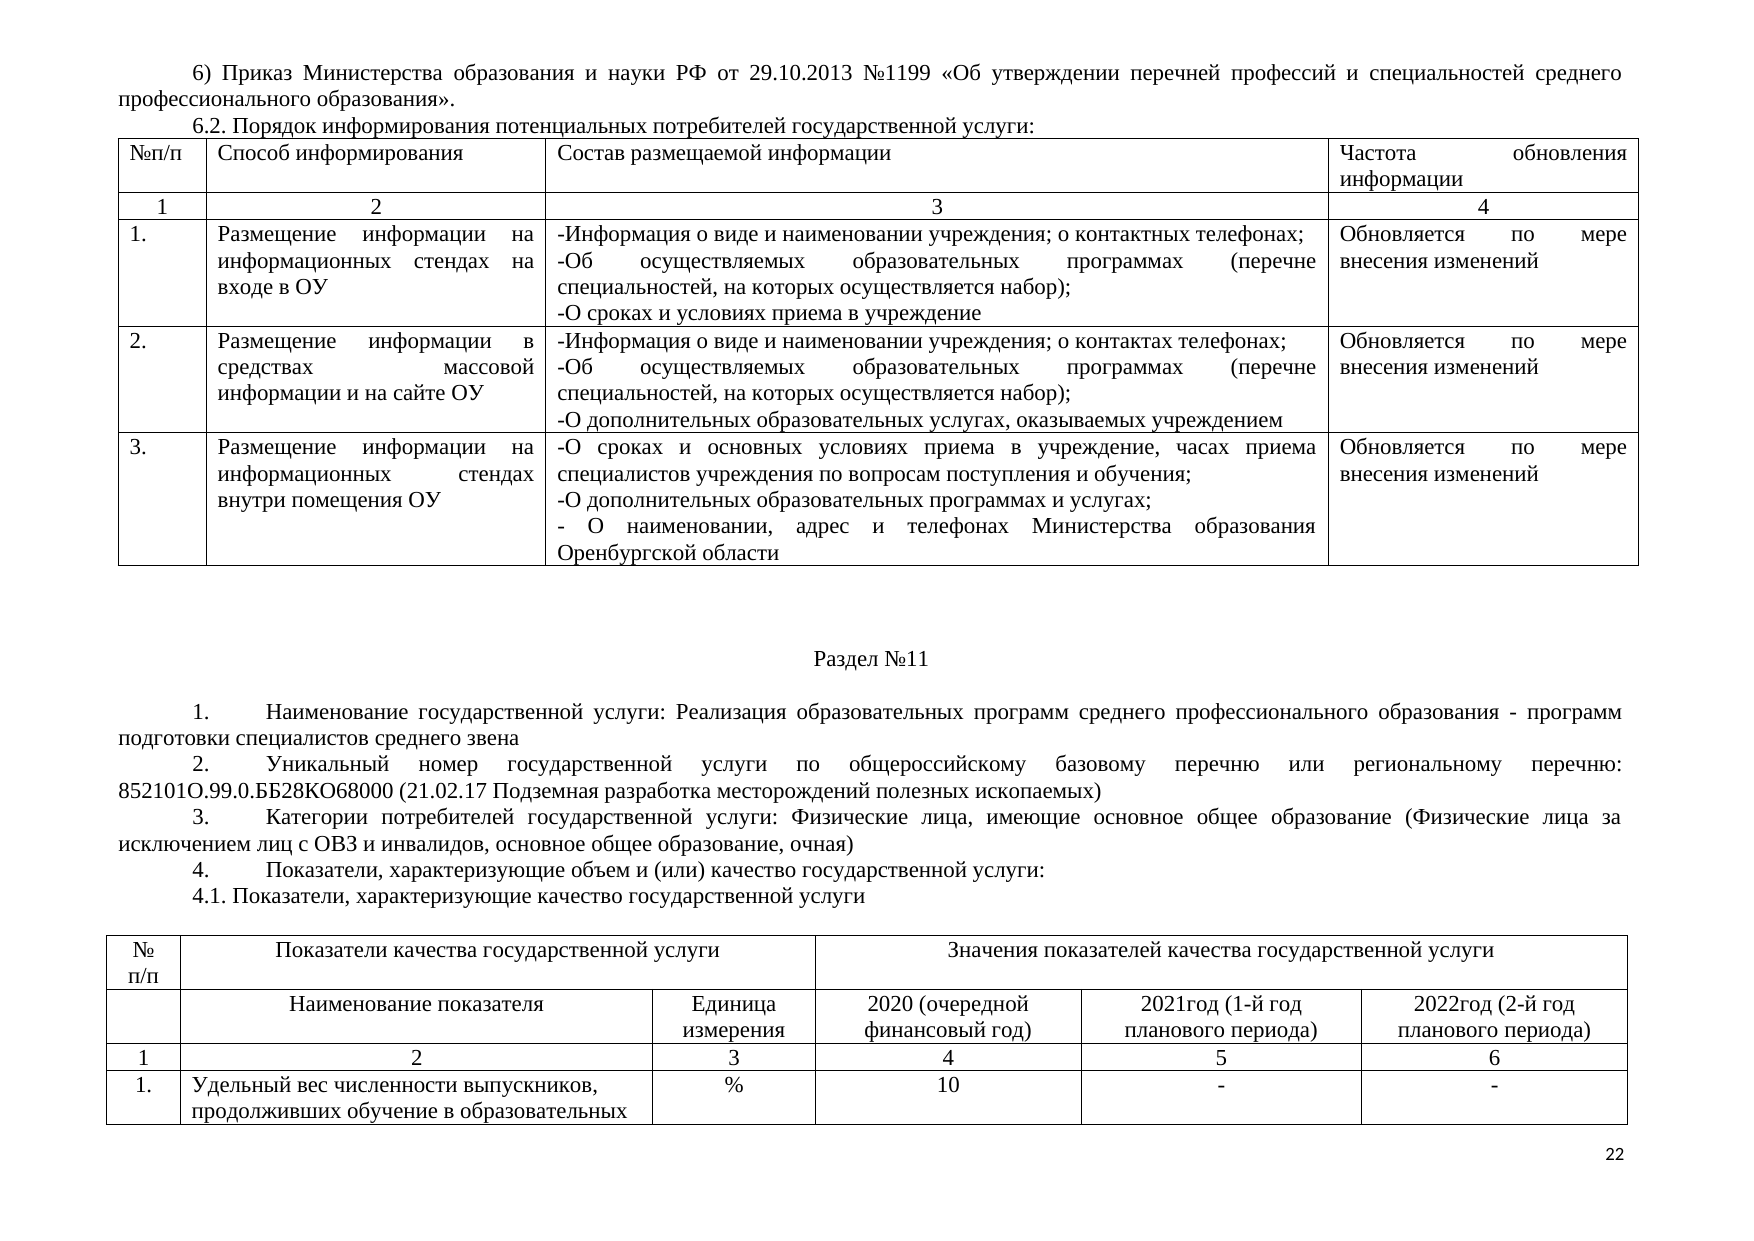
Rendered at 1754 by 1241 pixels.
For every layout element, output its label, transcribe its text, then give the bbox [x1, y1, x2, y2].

table_header Состав размещаемой информации [546, 139, 1328, 192]
text 6) Приказ Министерства образования и науки РФ от 29.10.2013 №1199 «Об утверждении перечней профессий и специальностей среднего профессионального образования». [118, 59, 1624, 112]
table_cell 10 [816, 1071, 1081, 1124]
table_cell -О сроках и основных условиях приема в учреждение, часах приема специалистов учреждения по вопросам поступления и обучения; -О дополнительных образовательных программах и услугах; - О наименовании, адрес и телефонах Министерства образования Оренбургской области [546, 433, 1328, 565]
table_cell Обновляется по мере внесения изменений [1329, 220, 1638, 326]
table_cell -Информация о виде и наименовании учреждения; о контактных телефонах; -Об осуществляемых образовательных программах (перечне специальностей, на которых осуществляется набор); -О сроках и условиях приема в учреждение [546, 220, 1328, 326]
table_cell Наименование показателя [181, 990, 652, 1042]
table_cell Обновляется по мере внесения изменений [1329, 433, 1638, 565]
table_cell 4 [816, 1044, 1081, 1070]
table_cell [107, 990, 180, 1042]
table_cell -Информация о виде и наименовании учреждения; о контактах телефонах; -Об осуществляемых образовательных программах (перечне специальностей, на которых осуществляется набор); -О дополнительных образовательных услугах, оказываемых учреждением [546, 327, 1328, 432]
list Уникальный номер государственной услуги по общероссийскому базовому перечню или региональному перечню: 852101О.99.0.ББ28КО68000 (21.02.17 Подземная разработка месторождений полезных ископаемых) [118, 751, 1624, 803]
table_header № п/п [107, 936, 180, 989]
table_cell Размещение информации на информационных стендах внутри помещения ОУ [207, 433, 545, 565]
table_cell 6 [1362, 1044, 1627, 1070]
table_cell 3. [119, 433, 206, 565]
text Раздел №11 [118, 645, 1624, 671]
table_cell Единица измерения [653, 990, 815, 1042]
table_header Способ информирования [207, 139, 545, 192]
table_header Частота обновления информации [1329, 139, 1638, 192]
list 6.2. Порядок информирования потенциальных потребителей государственной услуги: [118, 112, 1624, 138]
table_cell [181, 1071, 652, 1124]
table_cell - [1362, 1071, 1627, 1124]
table_cell - [1082, 1071, 1361, 1124]
table_cell 2. [119, 327, 206, 432]
text 4.1. Показатели, характеризующие качество государственной услуги [118, 882, 1624, 909]
table_cell 1. [119, 220, 206, 326]
list Наименование государственной услуги: Реализация образовательных программ среднего профессионального образования - программ подготовки специалистов среднего звена [118, 698, 1624, 751]
table_header Показатели качества государственной услуги [181, 936, 815, 989]
table_cell 2 [181, 1044, 652, 1070]
table_cell % [653, 1071, 815, 1124]
table_cell 3 [653, 1044, 815, 1070]
table_cell 1 [119, 193, 206, 219]
table_cell 2020 (очередной финансовый год) [816, 990, 1081, 1042]
table_cell Размещение информации на информационных стендах на входе в ОУ [207, 220, 545, 326]
table_cell 2022год (2-й год планового периода) [1362, 990, 1627, 1042]
table_cell 1 [107, 1044, 180, 1070]
table_cell Обновляется по мере внесения изменений [1329, 327, 1638, 432]
table_cell Размещение информации в средствах массовой информации и на сайте ОУ [207, 327, 545, 432]
table_header Значения показателей качества государственной услуги [816, 936, 1627, 989]
table_cell 3 [546, 193, 1328, 219]
table_cell 2 [207, 193, 545, 219]
table_cell 5 [1082, 1044, 1361, 1070]
list Показатели, характеризующие объем и (или) качество государственной услуги: [118, 856, 1624, 882]
table_cell 1. [107, 1071, 180, 1124]
table_cell 4 [1329, 193, 1638, 219]
table_header №п/п [119, 139, 206, 192]
list Категории потребителей государственной услуги: Физические лица, имеющие основное общее образование (Физические лица за исключением лиц с ОВЗ и инвалидов, основное общее образование, очная) [118, 803, 1624, 856]
table_cell 2021год (1-й год планового периода) [1082, 990, 1361, 1042]
